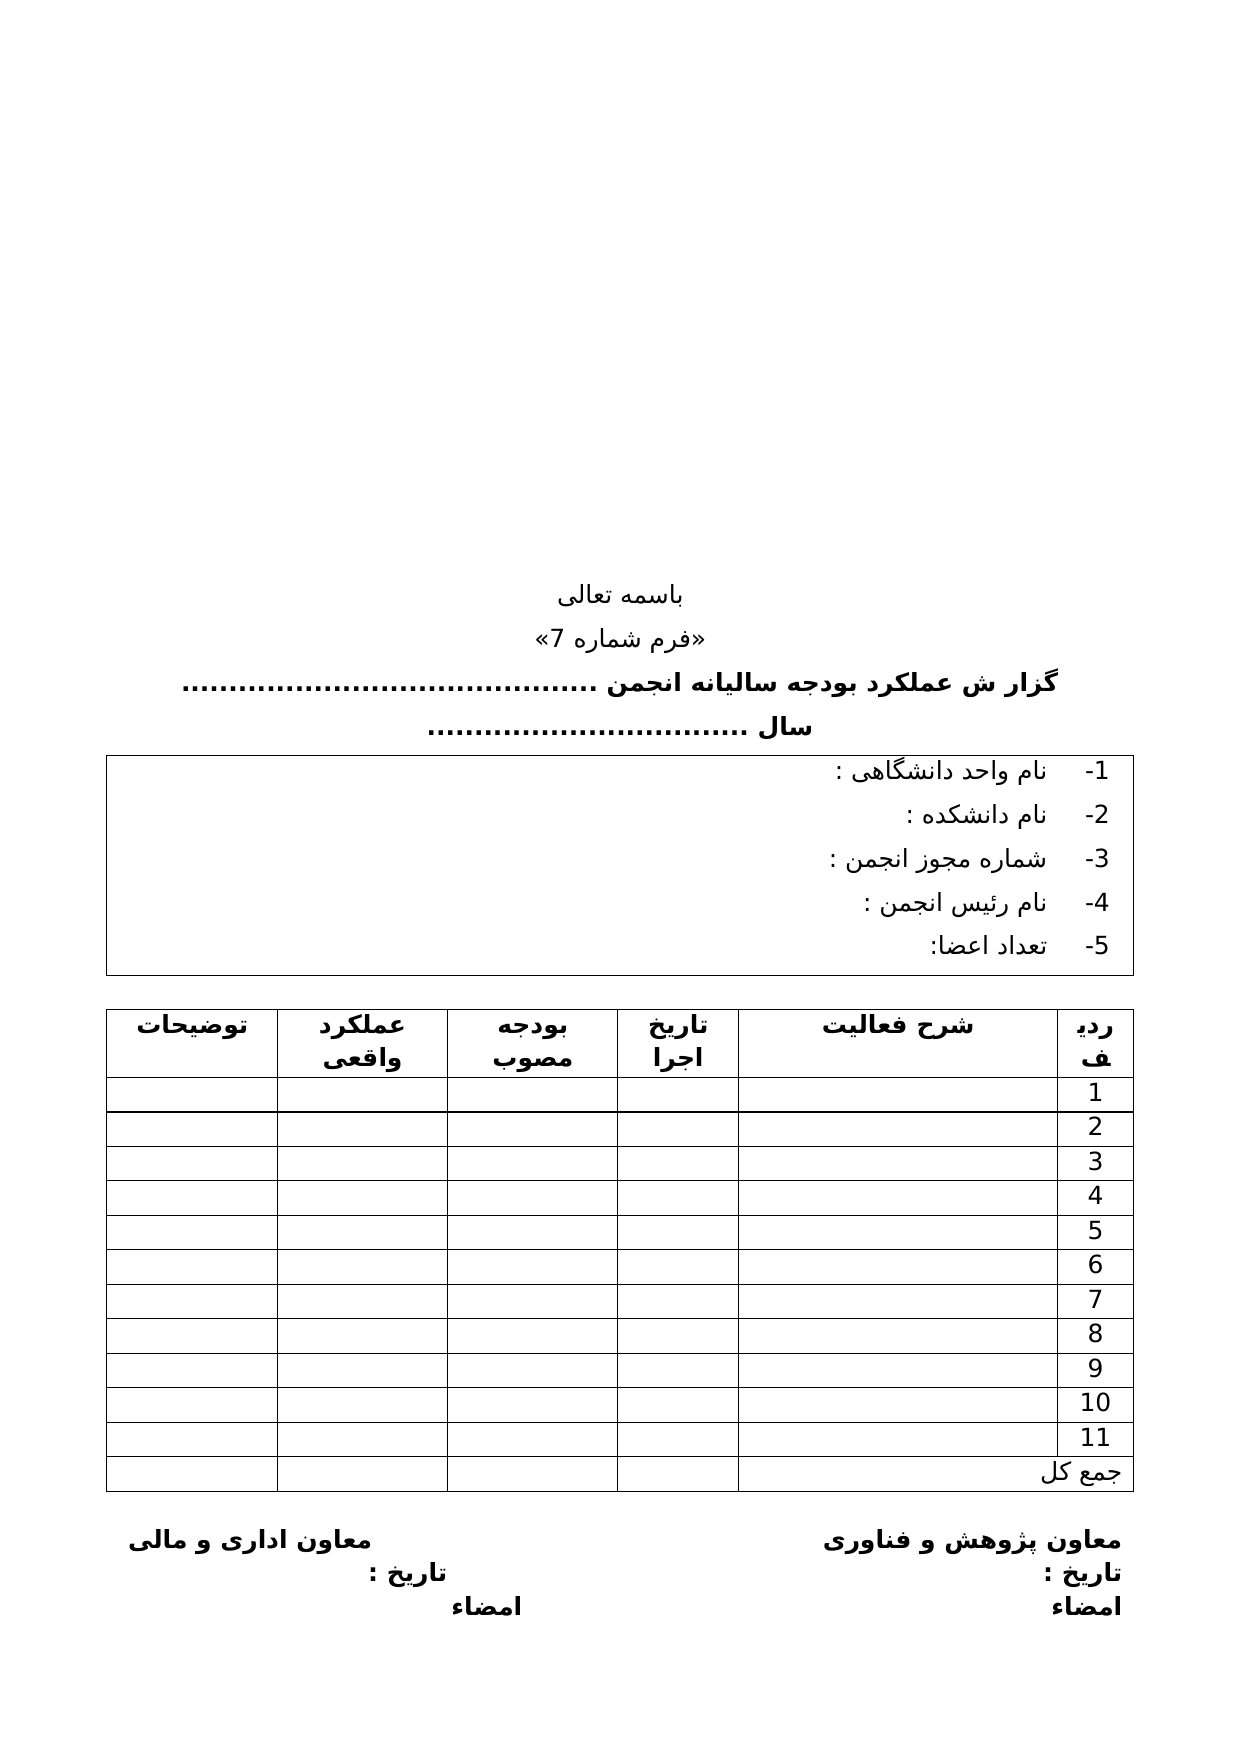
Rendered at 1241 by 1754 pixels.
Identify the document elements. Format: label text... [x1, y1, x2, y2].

text امضاء امضاء [118, 1592, 1122, 1621]
table_cell [448, 1181, 617, 1215]
table_cell [107, 1147, 277, 1180]
table_cell [278, 1216, 447, 1249]
table_cell [618, 1147, 738, 1180]
table_cell 1 [1058, 1078, 1133, 1111]
table_cell [739, 1388, 1057, 1422]
text «فرم شماره 7» [118, 624, 1122, 653]
table_cell 9 [1058, 1354, 1133, 1387]
table_cell [618, 1457, 738, 1491]
table_cell [618, 1250, 738, 1284]
table_cell [448, 1147, 617, 1180]
table_cell [739, 1216, 1057, 1249]
table_cell [107, 1285, 277, 1318]
table_cell [739, 1319, 1057, 1353]
table_cell [618, 1319, 738, 1353]
table_cell [448, 1113, 617, 1146]
table_cell [448, 1078, 617, 1111]
table_cell 11 [1058, 1423, 1133, 1456]
text باسمه تعالی [118, 580, 1122, 609]
table_cell [448, 1388, 617, 1422]
table_cell [278, 1388, 447, 1422]
table_cell [739, 1285, 1057, 1318]
table_cell 6 [1058, 1250, 1133, 1284]
table_cell [739, 1113, 1057, 1146]
table_cell 3 [1058, 1147, 1133, 1180]
table_cell [618, 1354, 738, 1387]
text گزار ش عملکرد بودجه سالیانه انجمن ............................................ سال .................................. [118, 668, 1122, 741]
table_cell [278, 1457, 447, 1491]
table_cell 2 [1058, 1113, 1133, 1146]
table_header عملکرد واقعی [278, 1010, 447, 1077]
table_cell [739, 1078, 1057, 1111]
table_header توضیحات [107, 1010, 277, 1077]
table_cell 5 [1058, 1216, 1133, 1249]
table_cell [278, 1354, 447, 1387]
table_cell [107, 1216, 277, 1249]
table_cell [618, 1388, 738, 1422]
table_header ردیف [1058, 1010, 1133, 1077]
table_cell [278, 1319, 447, 1353]
table_cell [278, 1250, 447, 1284]
table_header بودجه مصوب [448, 1010, 617, 1077]
table_cell [107, 1423, 277, 1456]
table_cell 8 [1058, 1319, 1133, 1353]
table_cell [278, 1147, 447, 1180]
table_cell [107, 1078, 277, 1111]
table_cell [739, 1423, 1057, 1456]
table_cell [739, 1250, 1057, 1284]
table_cell [278, 1078, 447, 1111]
table_cell [278, 1423, 447, 1456]
table_cell [618, 1285, 738, 1318]
table_cell [107, 1250, 277, 1284]
table_cell [448, 1457, 617, 1491]
table_cell [107, 1457, 277, 1491]
text معاون پژوهش و فناوری معاون اداری و مالی [118, 1525, 1122, 1554]
table_cell [107, 1181, 277, 1215]
table_cell [618, 1216, 738, 1249]
table_cell [448, 1285, 617, 1318]
table_cell [107, 1319, 277, 1353]
table_cell [278, 1181, 447, 1215]
table_header تاریخ اجرا [618, 1010, 738, 1077]
table_cell [107, 1354, 277, 1387]
table_cell جمع کل [739, 1457, 1133, 1491]
table_cell 10 [1058, 1388, 1133, 1422]
table_cell [618, 1078, 738, 1111]
table_cell [618, 1423, 738, 1456]
table_cell [448, 1216, 617, 1249]
table_cell [107, 1388, 277, 1422]
table_cell [107, 1113, 277, 1146]
table_cell [278, 1113, 447, 1146]
table_cell [448, 1319, 617, 1353]
table_cell [739, 1354, 1057, 1387]
table_cell [739, 1181, 1057, 1215]
table_cell [448, 1250, 617, 1284]
table_cell [278, 1285, 447, 1318]
table_cell [448, 1354, 617, 1387]
table_cell [739, 1147, 1057, 1180]
table_cell 4 [1058, 1181, 1133, 1215]
table_header نام واحد دانشگاهی : نام دانشکده : شماره مجوز انجمن : نام رئیس انجمن : تعداد اعضا: [107, 756, 1133, 975]
table_cell [618, 1113, 738, 1146]
table_cell 7 [1058, 1285, 1133, 1318]
table_cell [618, 1181, 738, 1215]
table_cell [448, 1423, 617, 1456]
text تاریخ : تاریخ : [118, 1558, 1122, 1587]
table_header شرح فعالیت [739, 1010, 1057, 1077]
